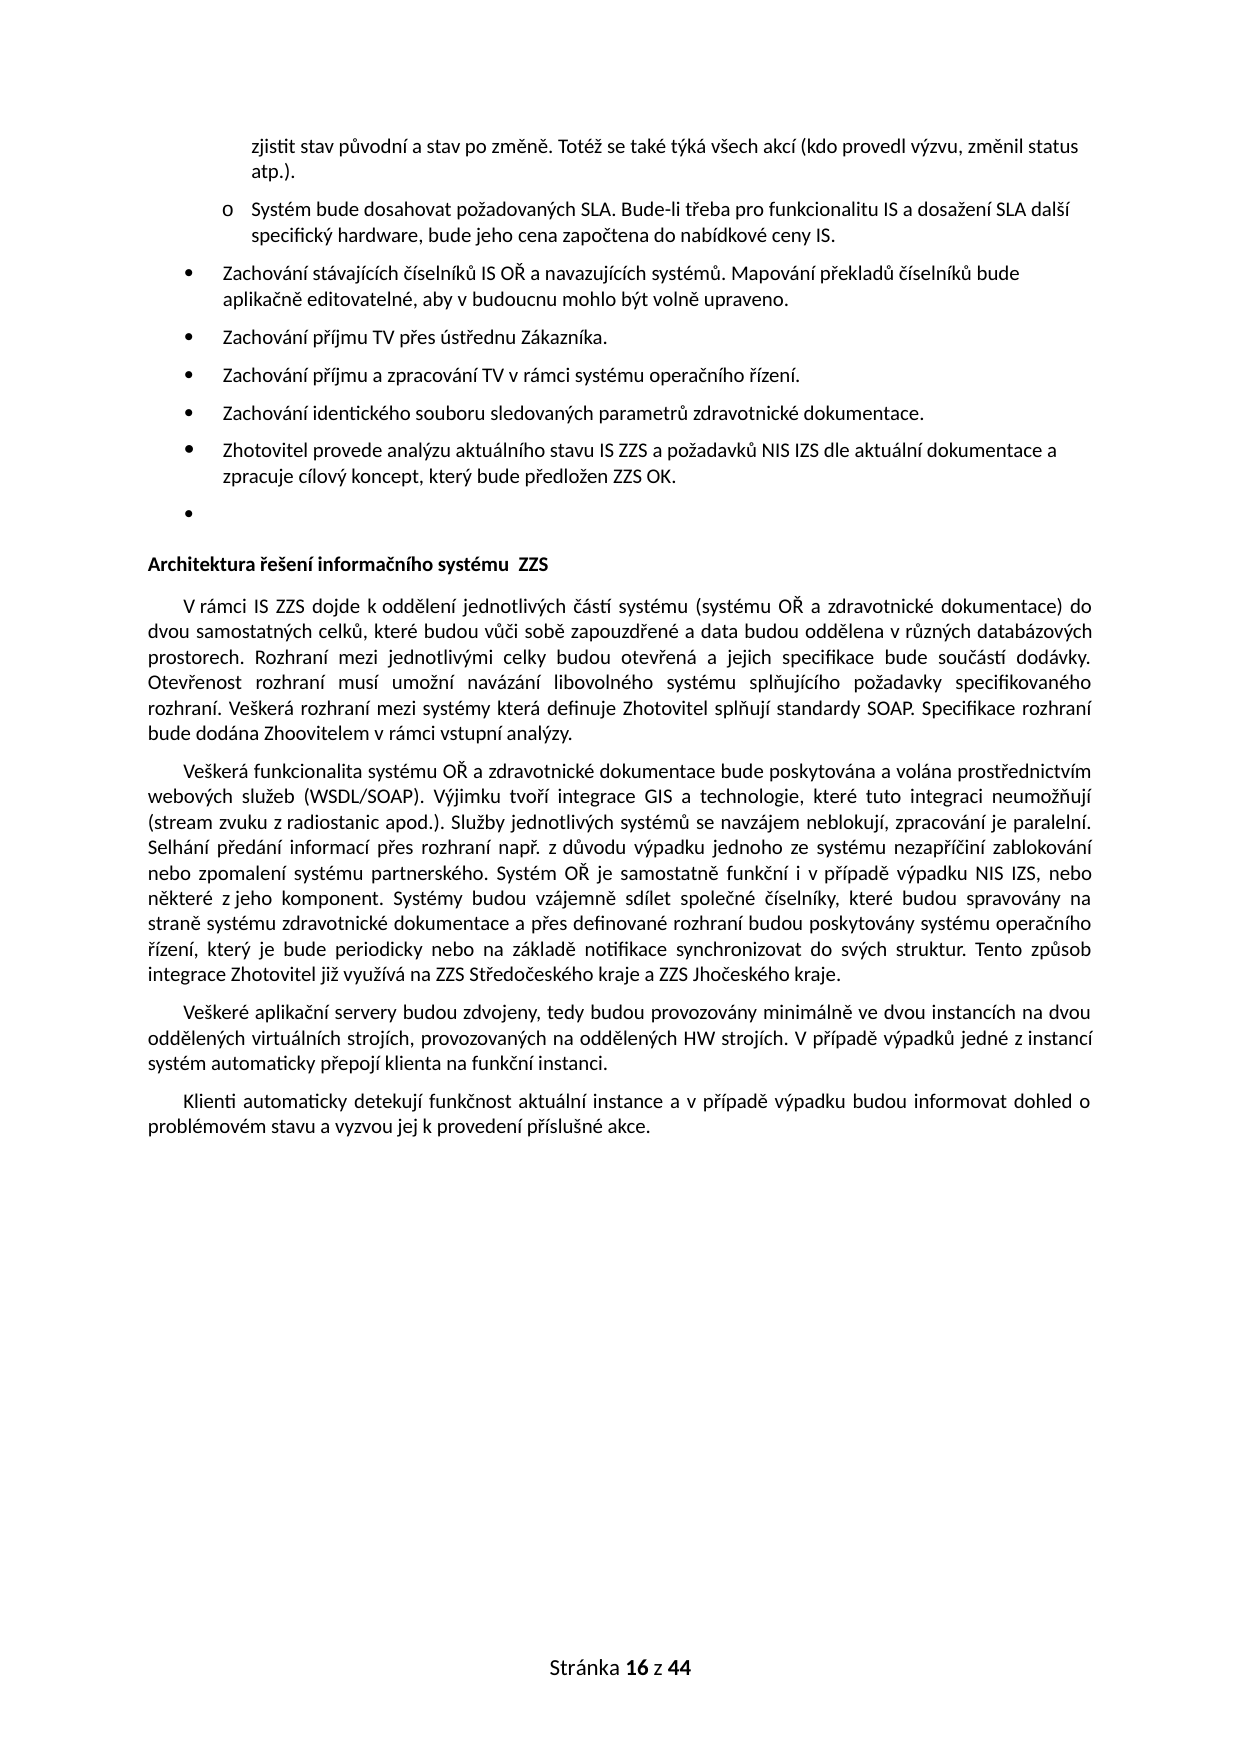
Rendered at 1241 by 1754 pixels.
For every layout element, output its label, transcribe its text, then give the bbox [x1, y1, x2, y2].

text Veškerá funkcionalita systému OŘ a zdravotnické dokumentace bude poskytována a volána prostřednictvím webových služeb (WSDL/SOAP). Výjimku tvoří integrace GIS a technologie, které tuto integraci neumožňují (stream zvuku z radiostanic apod.). Služby jednotlivých systémů se navzájem neblokují, zpracování je paralelní. Selhání předání informací přes rozhraní např. z důvodu výpadku jednoho ze systému nezapříčiní zablokování nebo zpomalení systému partnerského. Systém OŘ je samostatně funkční i v případě výpadku NIS IZS, nebo některé z jeho komponent. Systémy budou vzájemně sdílet společné číselníky, které budou spravovány na straně systému zdravotnické dokumentace a přes definované rozhraní budou poskytovány systému operačního řízení, který je bude periodicky nebo na základě notifikace synchronizovat do svých struktur. Tento způsob integrace Zhotovitel již využívá na ZZS Středočeského kraje a ZZS Jhočeského kraje. [148, 758, 1093, 987]
text V rámci IS ZZS dojde k oddělení jednotlivých částí systému (systému OŘ a zdravotnické dokumentace) do dvou samostatných celků, které budou vůči sobě zapouzdřené a data budou oddělena v různých databázových prostorech. Rozhraní mezi jednotlivými celky budou otevřená a jejich specifikace bude součástí dodávky. Otevřenost rozhraní musí umožní navázání libovolného systému splňujícího požadavky specifikovaného rozhraní. Veškerá rozhraní mezi systémy která definuje Zhotovitel splňují standardy SOAP. Specifikace rozhraní bude dodána Zhoovitelem v rámci vstupní analýzy. [148, 593, 1093, 746]
text Veškeré aplikační servery budou zdvojeny, tedy budou provozovány minimálně ve dvou instancích na dvou oddělených virtuálních strojích, provozovaných na oddělených HW strojích. V případě výpadků jedné z instancí systém automaticky přepojí klienta na funkční instanci. [148, 999, 1093, 1076]
list Systém bude dosahovat požadovaných SLA. Bude-li třeba pro funkcionalitu IS a dosažení SLA další specifický hardware, bude jeho cena započtena do nabídkové ceny IS. [221, 196, 1093, 248]
subtitle Architektura řešení informačního systému ZZS [148, 551, 1093, 577]
text Klienti automaticky detekují funkčnost aktuální instance a v případě výpadku budou informovat dohled o problémovém stavu a vyzvou jej k provedení příslušné akce. [148, 1088, 1093, 1139]
list Zachování identického souboru sledovaných parametrů zdravotnické dokumentace. [185, 400, 1093, 425]
list Zachování příjmu a zpracování TV v rámci systému operačního řízení. [185, 362, 1093, 387]
list Zhotovitel provede analýzu aktuálního stavu IS ZZS a požadavků NIS IZS dle aktuální dokumentace a zpracuje cílový koncept, který bude předložen ZZS OK. [185, 438, 1093, 488]
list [221, 133, 1093, 184]
list Zachování příjmu TV přes ústřednu Zákazníka. [185, 324, 1093, 349]
list Zachování stávajících číselníků IS OŘ a navazujících systémů. Mapování překladů číselníků bude aplikačně editovatelné, aby v budoucnu mohlo být volně upraveno. [185, 261, 1093, 311]
